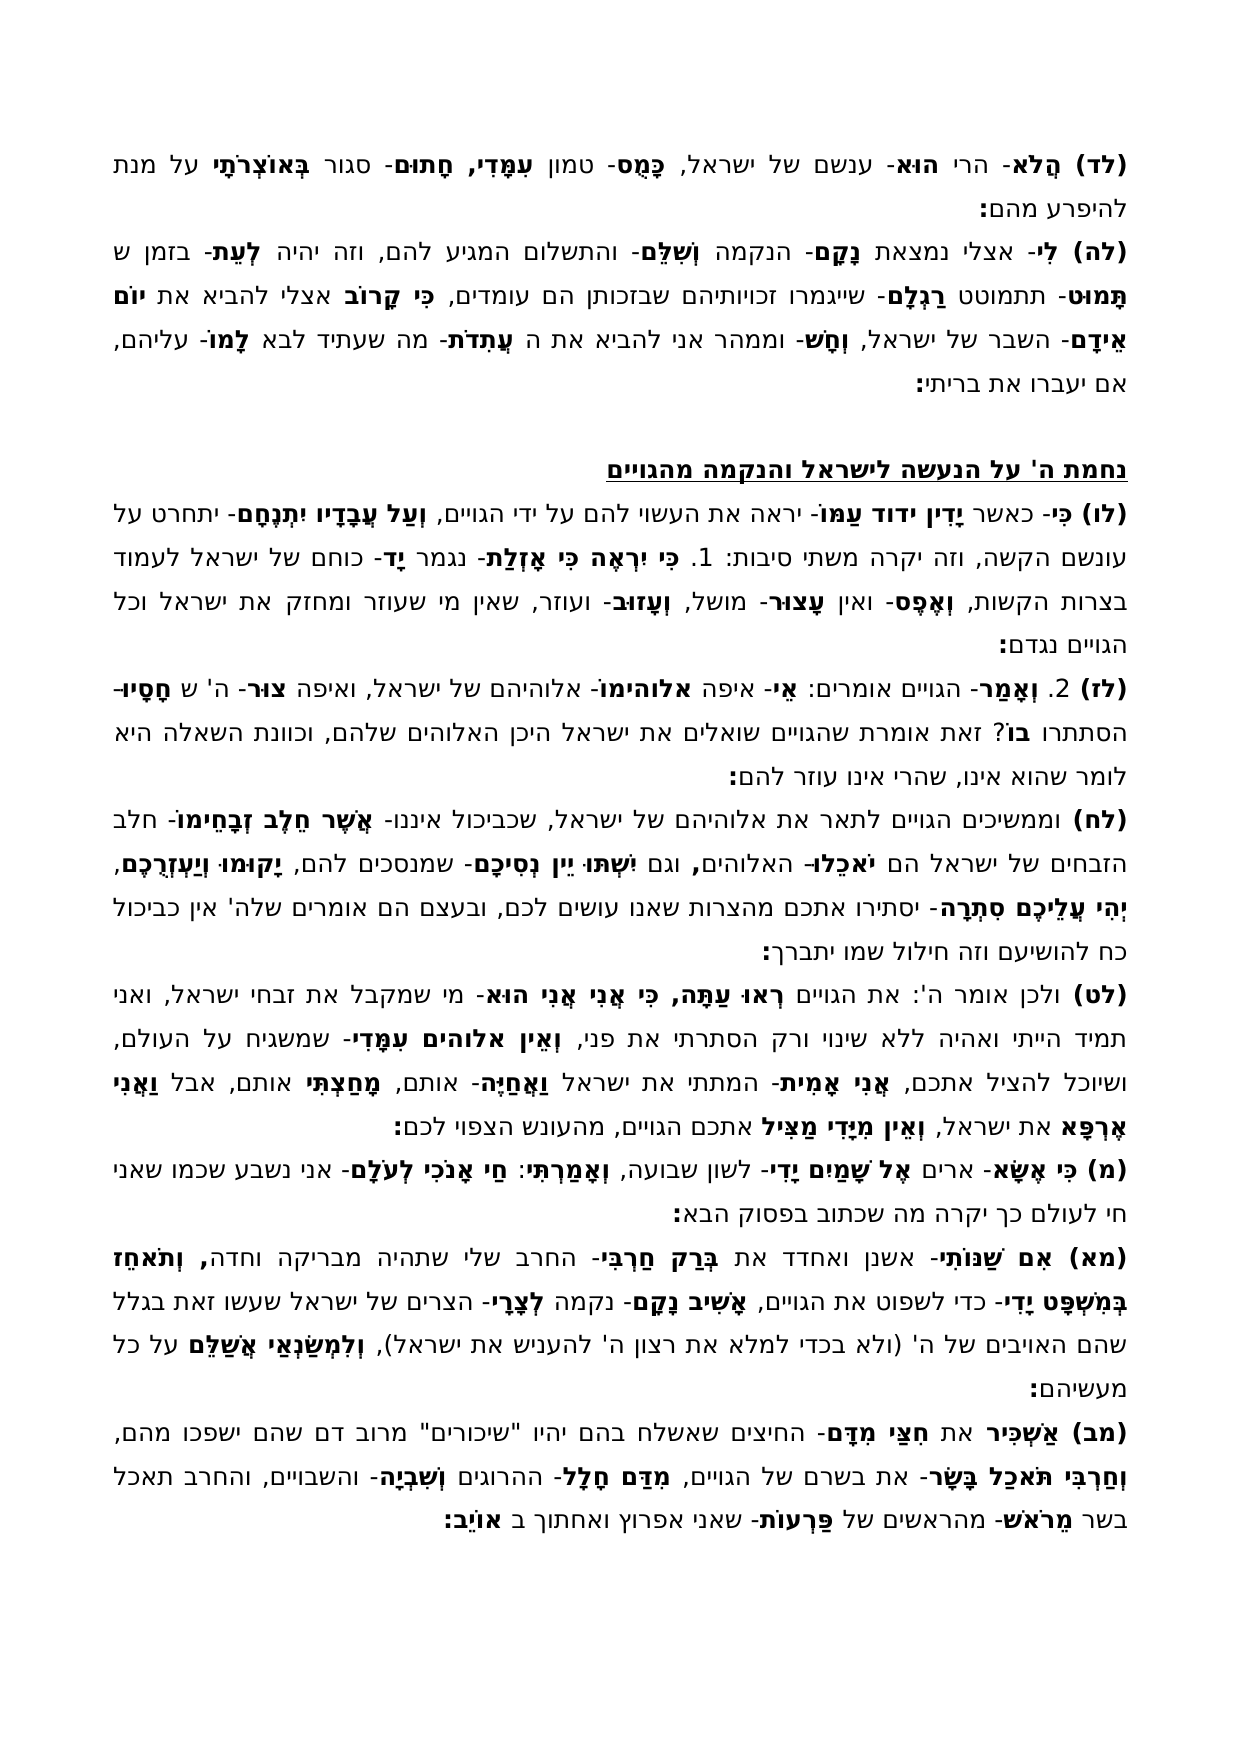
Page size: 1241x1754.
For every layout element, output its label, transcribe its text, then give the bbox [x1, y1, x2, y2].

text (לז) 2. וְאָמַר- הגויים אומרים: אֵי- איפה אלוהימוֹ- אלוהיהם של ישראל, ואיפה צוּר- ה' ש חָסָיוּ- הסתתרו בוֹ? זאת אומרת שהגויים שואלים את ישראל היכן האלוהים שלהם, וכוונת השאלה היא לומר שהוא אינו, שהרי אינו עוזר להם: [112, 674, 1128, 791]
subtitle נחמת ה' על הנעשה לישראל והנקמה מהגויים [112, 456, 1128, 485]
text (לח) וממשיכים הגויים לתאר את אלוהיהם של ישראל, שכביכול איננו- אֲשֶׁר חֵלֶב זְבָחֵימוֹ- חלב הזבחים של ישראל הם יֹאכֵלוּ- האלוהים, וגם יִשְׁתּוּ יֵין נְסִיכָם- שמנסכים להם, יָקוּמוּ וְיַעְזְרֻכֶם, יְהִי עֲלֵיכֶם סִתְרָה- יסתירו אתכם מהצרות שאנו עושים לכם, ובעצם הם אומרים שלה' אין כביכול כח להושיעם וזה חילול שמו יתברך: [112, 806, 1128, 966]
text (לד) הֲלֹא- הרי הוּא- ענשם של ישראל, כָּמֻס- טמון עִמָּדִי, חָתוּם- סגור בְּאוֹצְרֹתָי על מנת להיפרע מהם: [112, 150, 1128, 223]
text (מ) כִּי אֶשָּׂא- ארים אֶל שָׁמַיִם יָדִי- לשון שבועה, וְאָמַרְתִּי: חַי אָנֹכִי לְעֹלָם- אני נשבע שכמו שאני חי לעולם כך יקרה מה שכתוב בפסוק הבא: [112, 1156, 1128, 1228]
text (לה) לִי- אצלי נמצאת נָקָם- הנקמה וְשִׁלֵּם- והתשלום המגיע להם, וזה יהיה לְעֵת- בזמן ש תָּמוּט- תתמוטט רַגְלָם- שייגמרו זכויותיהם שבזכותן הם עומדים, כִּי קָרוֹב אצלי להביא את יוֹם אֵידָם- השבר של ישראל, וְחָשׁ- וממהר אני להביא את ה עֲתִדֹת- מה שעתיד לבא לָמוֹ- עליהם, אם יעברו את בריתי: [112, 237, 1128, 398]
text (מא) אִם שַׁנּוֹתִי- אשנן ואחדד את בְּרַק חַרְבִּי- החרב שלי שתהיה מבריקה וחדה, וְתֹאחֵז בְּמִשְׁפָּט יָדִי- כדי לשפוט את הגויים, אָשִׁיב נָקָם- נקמה לְצָרָי- הצרים של ישראל שעשו זאת בגלל שהם האויבים של ה' (ולא בכדי למלא את רצון ה' להעניש את ישראל), וְלִמְשַׂנְאַי אֲשַׁלֵּם על כל מעשיהם: [112, 1243, 1128, 1403]
text (מב) אַשְׁכִּיר את חִצַּי מִדָּם- החיצים שאשלח בהם יהיו "שיכורים" מרוב דם שהם ישפכו מהם, וְחַרְבִּי תֹּאכַל בָּשָׂר- את בשרם של הגויים, מִדַּם חָלָל- ההרוגים וְשִׁבְיָה- והשבויים, והחרב תאכל בשר מֵרֹאשׁ- מהראשים של פַּרְעוֹת- שאני אפרוץ ואחתוך ב אוֹיֵב: [112, 1418, 1128, 1535]
text (לו) כִּי- כאשר יָדִין ידוד עַמּוֹ- יראה את העשוי להם על ידי הגויים, וְעַל עֲבָדָיו יִתְנֶחָם- יתחרט על עונשם הקשה, וזה יקרה משתי סיבות: 1. כִּי יִרְאֶה כִּי אָזְלַת- נגמר יָד- כוחם של ישראל לעמוד בצרות הקשות, וְאֶפֶס- ואין עָצוּר- מושל, וְעָזוּב- ועוזר, שאין מי שעוזר ומחזק את ישראל וכל הגויים נגדם: [112, 499, 1128, 660]
text (לט) ולכן אומר ה': את הגויים רְאוּ עַתָּה, כִּי אֲנִי אֲנִי הוּא- מי שמקבל את זבחי ישראל, ואני תמיד הייתי ואהיה ללא שינוי ורק הסתרתי את פני, וְאֵין אלוהים עִמָּדִי- שמשגיח על העולם, ושיוכל להציל אתכם, אֲנִי אָמִית- המתתי את ישראל וַאֲחַיֶּה- אותם, מָחַצְתִּי אותם, אבל וַאֲנִי אֶרְפָּא את ישראל, וְאֵין מִיָּדִי מַצִּיל אתכם הגויים, מהעונש הצפוי לכם: [112, 981, 1128, 1141]
